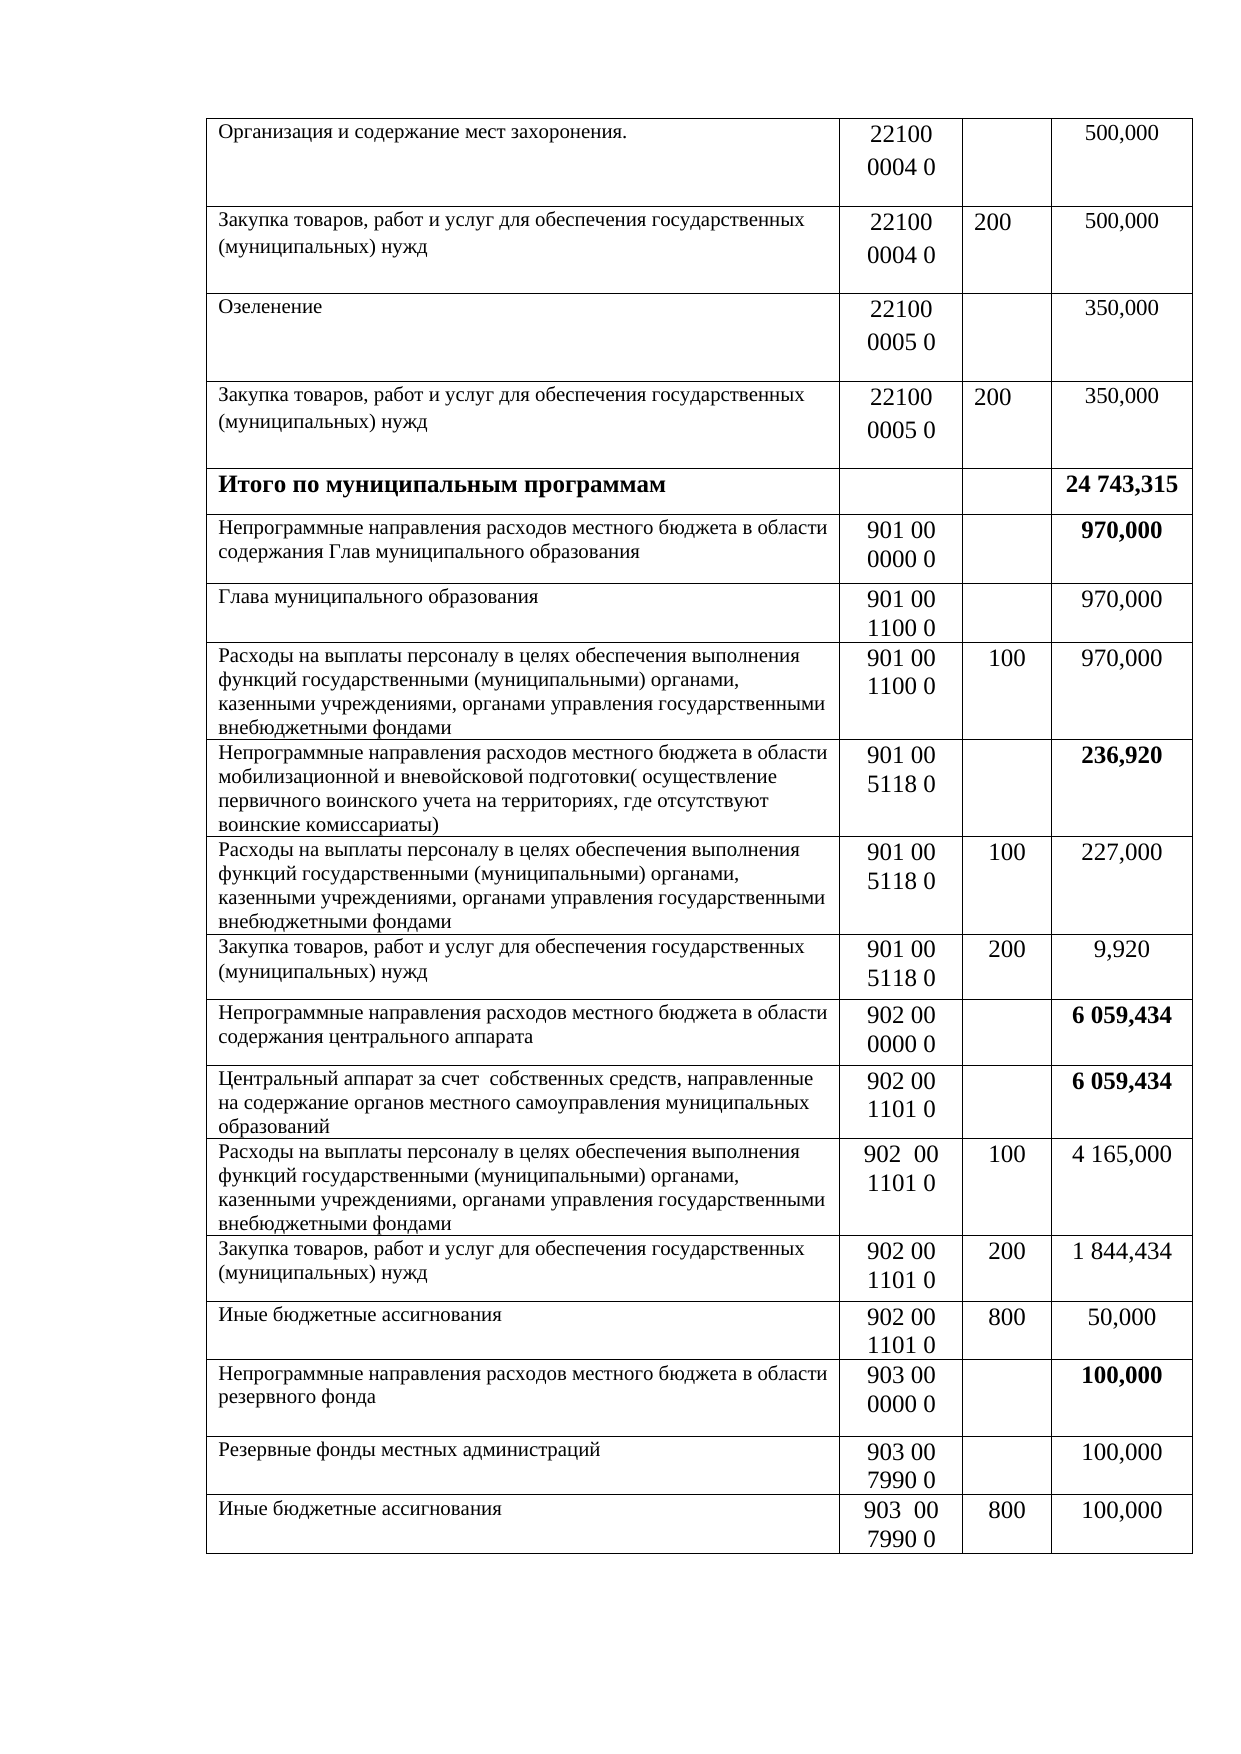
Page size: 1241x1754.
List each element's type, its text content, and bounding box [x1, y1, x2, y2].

table_cell Центральный аппарат за счет собственных средств, направленные на содержание органов местного самоуправления муниципальных образований [207, 1066, 839, 1138]
table_cell 22100 0005 0 [840, 382, 962, 468]
table_cell 6 059,434 [1052, 1000, 1192, 1065]
table_cell [963, 119, 1051, 206]
table_cell Закупка товаров, работ и услуг для обеспечения государственных (муниципальных) нужд [207, 935, 839, 999]
table_cell 901 00 5118 0 [840, 740, 962, 836]
table_cell [963, 1066, 1051, 1138]
table_cell [963, 469, 1051, 514]
table_cell 901 00 1100 0 [840, 584, 962, 642]
table_cell Иные бюджетные ассигнования [207, 1302, 839, 1359]
table_cell 350,000 [1052, 294, 1192, 381]
table_cell 4 165,000 [1052, 1139, 1192, 1235]
table_cell 500,000 [1052, 207, 1192, 293]
table_cell 100 [963, 643, 1051, 739]
table_cell Итого по муниципальным программам [207, 469, 839, 514]
table_cell 901 00 5118 0 [840, 935, 962, 999]
table_cell 22100 0004 0 [840, 119, 962, 206]
table_cell 902 00 1101 0 [840, 1139, 962, 1235]
table_cell 901 00 5118 0 [840, 837, 962, 933]
table_cell Расходы на выплаты персоналу в целях обеспечения выполнения функций государственными (муниципальными) органами, казенными учреждениями, органами управления государственными внебюджетными фондами [207, 1139, 839, 1235]
table_cell 901 00 1100 0 [840, 643, 962, 739]
table_cell [963, 515, 1051, 583]
table_cell Расходы на выплаты персоналу в целях обеспечения выполнения функций государственными (муниципальными) органами, казенными учреждениями, органами управления государственными внебюджетными фондами [207, 643, 839, 739]
table_cell [963, 1360, 1051, 1436]
table_cell [840, 469, 962, 514]
table_cell 24 743,315 [1052, 469, 1192, 514]
table_cell 903 00 7990 0 [840, 1495, 962, 1553]
table_cell 50,000 [1052, 1302, 1192, 1359]
table_cell 100,000 [1052, 1360, 1192, 1436]
table_cell 236,920 [1052, 740, 1192, 836]
table_cell Непрограммные направления расходов местного бюджета в области мобилизационной и вневойсковой подготовки( осуществление первичного воинского учета на территориях, где отсутствуют воинские комиссариаты) [207, 740, 839, 836]
table_cell 22100 0005 0 [840, 294, 962, 381]
table_cell Непрограммные направления расходов местного бюджета в области содержания Глав муниципального образования [207, 515, 839, 583]
table_cell 800 [963, 1302, 1051, 1359]
table_cell 6 059,434 [1052, 1066, 1192, 1138]
table_cell 100 [963, 837, 1051, 933]
table_cell 902 00 1101 0 [840, 1302, 962, 1359]
table_cell Расходы на выплаты персоналу в целях обеспечения выполнения функций государственными (муниципальными) органами, казенными учреждениями, органами управления государственными внебюджетными фондами [207, 837, 839, 933]
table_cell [207, 207, 839, 293]
table_cell 902 00 1101 0 [840, 1236, 962, 1301]
table_cell Организация и содержание мест захоронения. [207, 119, 839, 206]
table_cell [963, 294, 1051, 381]
table_cell 200 [963, 1236, 1051, 1301]
table_cell 902 00 1101 0 [840, 1066, 962, 1138]
table_cell 903 00 0000 0 [840, 1360, 962, 1436]
table_cell Непрограммные направления расходов местного бюджета в области резервного фонда [207, 1360, 839, 1436]
table_cell 100,000 [1052, 1495, 1192, 1553]
table_cell 100 [963, 1139, 1051, 1235]
table_cell 350,000 [1052, 382, 1192, 468]
table_cell 1 844,434 [1052, 1236, 1192, 1301]
table_cell Озеленение [207, 294, 839, 381]
table_cell [963, 1000, 1051, 1065]
table_cell Глава муниципального образования [207, 584, 839, 642]
table_cell 800 [963, 1495, 1051, 1553]
table_cell 970,000 [1052, 515, 1192, 583]
table_cell 227,000 [1052, 837, 1192, 933]
table_cell [963, 1437, 1051, 1494]
table_cell 200 [963, 935, 1051, 999]
table_cell 901 00 0000 0 [840, 515, 962, 583]
table_cell 970,000 [1052, 643, 1192, 739]
table_cell 500,000 [1052, 119, 1192, 206]
table_cell 200 [963, 382, 1051, 468]
table_cell [963, 740, 1051, 836]
table_cell Непрограммные направления расходов местного бюджета в области содержания центрального аппарата [207, 1000, 839, 1065]
table_cell 22100 0004 0 [840, 207, 962, 293]
table_cell 970,000 [1052, 584, 1192, 642]
table_cell 9,920 [1052, 935, 1192, 999]
table_cell 903 00 7990 0 [840, 1437, 962, 1494]
table_cell 200 [963, 207, 1051, 293]
table_cell [963, 584, 1051, 642]
table_cell 100,000 [1052, 1437, 1192, 1494]
table_cell Иные бюджетные ассигнования [207, 1495, 839, 1553]
table_cell 902 00 0000 0 [840, 1000, 962, 1065]
table_cell Закупка товаров, работ и услуг для обеспечения государственных (муниципальных) нужд [207, 1236, 839, 1301]
table_cell Закупка товаров, работ и услуг для обеспечения государственных (муниципальных) нужд [207, 382, 839, 468]
table_cell Резервные фонды местных администраций [207, 1437, 839, 1494]
